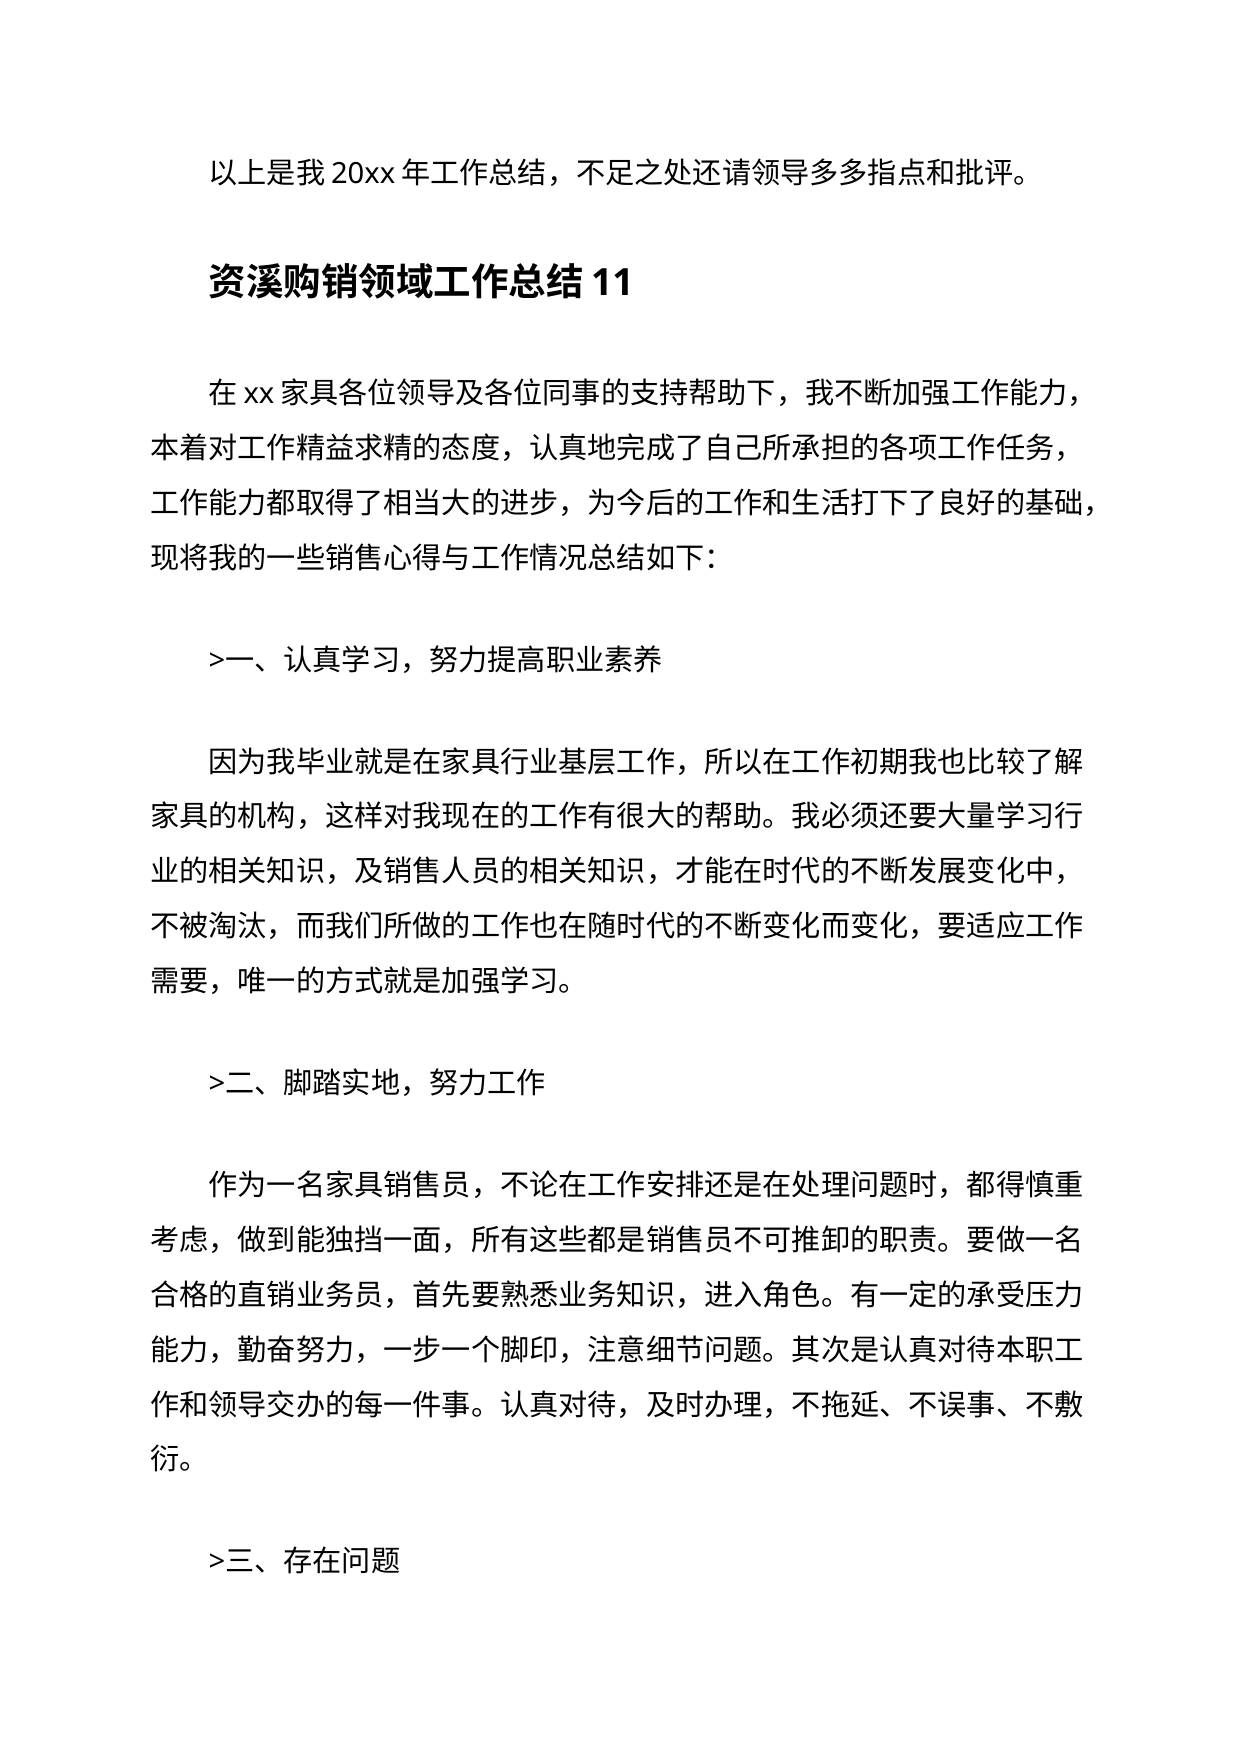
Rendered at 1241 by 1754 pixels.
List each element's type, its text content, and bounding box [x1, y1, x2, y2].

text 在xx家具各位领导及各位同事的支持帮助下，我不断加强工作能力，本着对工作精益求精的态度，认真地完成了自己所承担的各项工作任务，工作能力都取得了相当大的进步，为今后的工作和生活打下了良好的基础，现将我的一些销售心得与工作情况总结如下： [150, 369, 1090, 577]
text >三、存在问题 [150, 1538, 1090, 1580]
text >二、脚踏实地，努力工作 [150, 1059, 1090, 1102]
text 作为一名家具销售员，不论在工作安排还是在处理问题时，都得慎重考虑，做到能独挡一面，所有这些都是销售员不可推卸的职责。要做一名合格的直销业务员，首先要熟悉业务知识，进入角色。有一定的承受压力能力，勤奋努力，一步一个脚印，注意细节问题。其次是认真对待本职工作和领导交办的每一件事。认真对待，及时办理，不拖延、不误事、不敷衍。 [150, 1161, 1090, 1478]
text 因为我毕业就是在家具行业基层工作，所以在工作初期我也比较了解家具的机构，这样对我现在的工作有很大的帮助。我必须还要大量学习行业的相关知识，及销售人员的相关知识，才能在时代的不断发展变化中，不被淘汰，而我们所做的工作也在随时代的不断变化而变化，要适应工作需要，唯一的方式就是加强学习。 [150, 738, 1090, 1000]
text >一、认真学习，努力提高职业素养 [150, 636, 1090, 678]
text 资溪购销领域工作总结11 [150, 252, 1090, 306]
text 以上是我20xx年工作总结，不足之处还请领导多多指点和批评。 [150, 150, 1090, 192]
